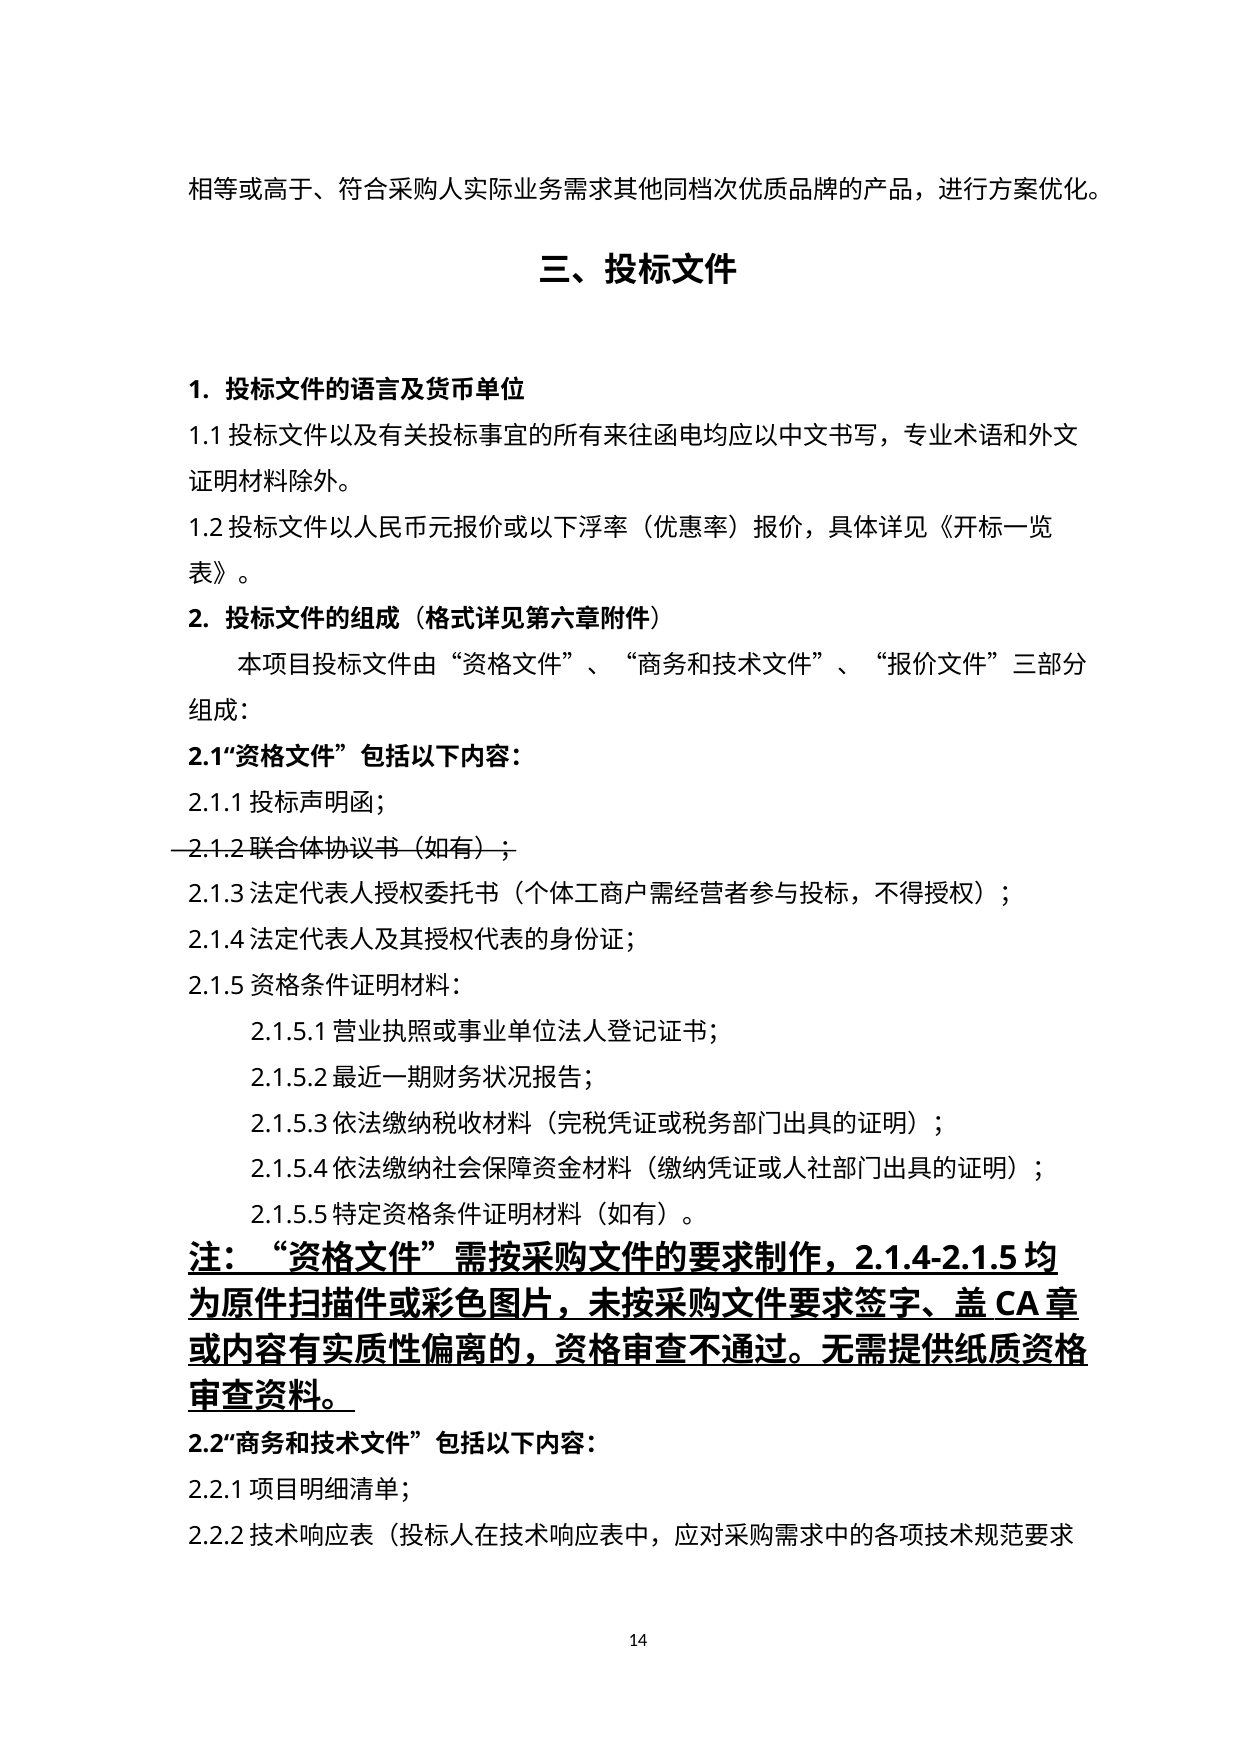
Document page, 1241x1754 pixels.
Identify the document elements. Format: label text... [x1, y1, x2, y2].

text 2.2.1项目明细清单； [188, 1462, 1088, 1508]
text 2.1.5.4依法缴纳社会保障资金材料（缴纳凭证或人社部门出具的证明）； [188, 1141, 1088, 1187]
text 2.1.4法定代表人及其授权代表的身份证； [188, 912, 1088, 958]
text 2.1.5 资格条件证明材料： [188, 958, 1088, 1004]
list 投标文件的语言及货币单位 [188, 362, 1088, 408]
text 1.1投标文件以及有关投标事宜的所有来往函电均应以中文书写，专业术语和外文证明材料除外。 [188, 408, 1088, 499]
text 本项目投标文件由“资格文件”、“商务和技术文件”、“报价文件”三部分组成： [188, 637, 1088, 729]
text 注：“资格文件”需按采购文件的要求制作，2.1.4-2.1.5均为原件扫描件或彩色图片，未按采购文件要求签字、盖CA章或内容有实质性偏离的，资格审查不通过。无需提供纸质资格审查资料。 [188, 1366, 1088, 1416]
text 2.1.2联合体协议书（如有）； [188, 820, 1088, 866]
text 2.2“商务和技术文件”包括以下内容： [188, 1416, 1088, 1462]
list 投标文件的组成（格式详见第六章附件） [188, 591, 1088, 637]
text 1.2投标文件以人民币元报价或以下浮率（优惠率）报价，具体详见《开标一览表》。 [188, 499, 1088, 591]
text 2.1.5.1营业执照或事业单位法人登记证书； [188, 1004, 1088, 1049]
text 2.1.3法定代表人授权委托书（个体工商户需经营者参与投标，不得授权）； [188, 866, 1088, 912]
text 注：“资格文件”需按采购文件的要求制作，2.1.4-2.1.5均为原件扫描件或彩色图片，未按采购文件要求签字、盖CA章或内容有实质性偏离的，资格审查不通过。无需提供纸质资格审查资料。 [188, 1233, 1088, 1364]
text 2.1“资格文件”包括以下内容： [188, 729, 1088, 774]
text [188, 162, 1088, 208]
text 2.1.1投标声明函； [188, 774, 1088, 820]
subtitle 三、投标文件 [188, 235, 1088, 300]
text 2.1.5.2最近一期财务状况报告； [188, 1049, 1088, 1095]
text 2.1.5.3依法缴纳税收材料（完税凭证或税务部门出具的证明）； [188, 1095, 1088, 1141]
text 2.1.5.5特定资格条件证明材料（如有）。 [188, 1187, 1088, 1233]
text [188, 1508, 1088, 1554]
